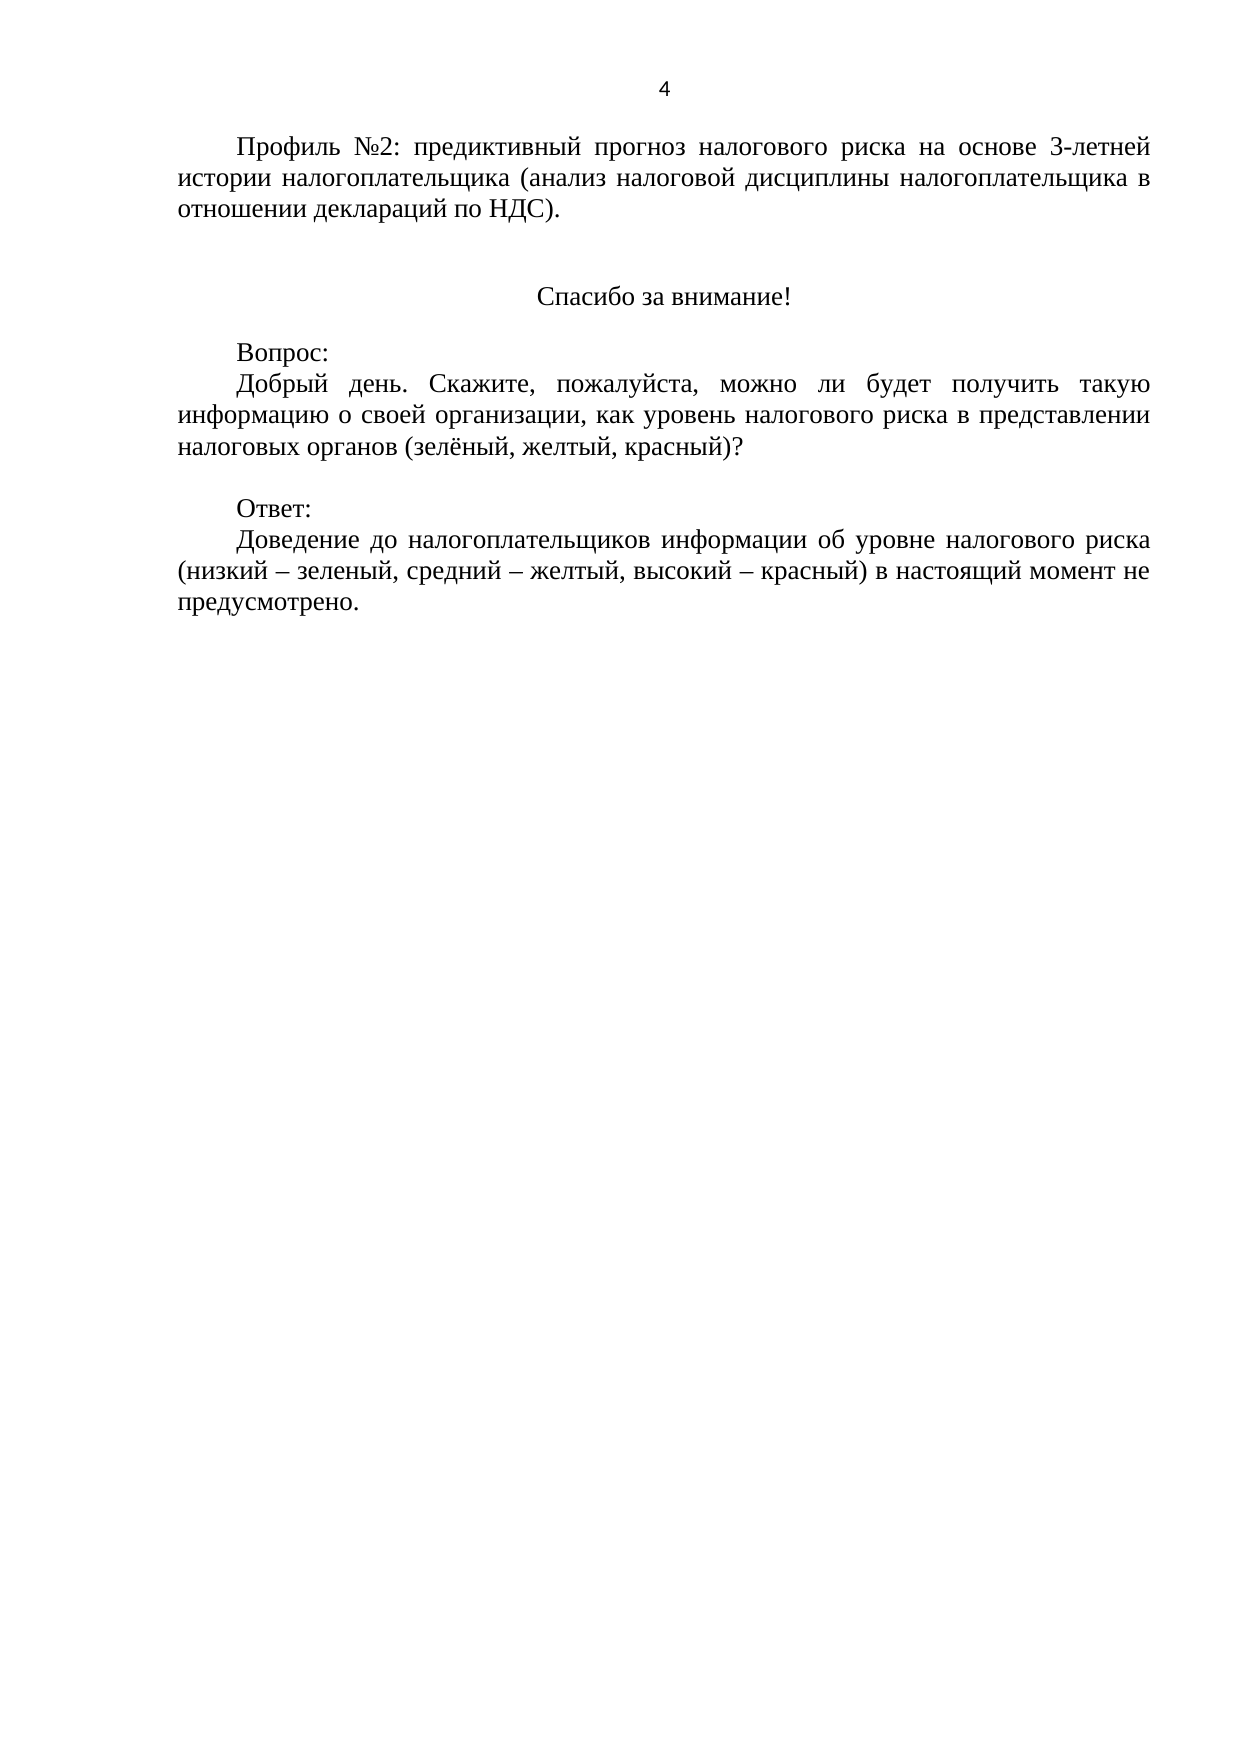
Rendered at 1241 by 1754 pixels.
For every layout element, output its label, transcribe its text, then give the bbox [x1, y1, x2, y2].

text Профиль №2: предиктивный прогноз налогового риска на основе 3-летней истории налогоплательщика (анализ налоговой дисциплины налогоплательщика в отношении деклараций по НДС). [177, 130, 1152, 223]
text Вопрос: [177, 336, 1152, 367]
text Ответ: [177, 492, 1152, 523]
text Доведение до налогоплательщиков информации об уровне налогового риска (низкий – зеленый, средний – желтый, высокий – красный) в настоящий момент не предусмотрено. [177, 523, 1152, 617]
text Спасибо за внимание! [177, 280, 1152, 311]
text Добрый день. Скажите, пожалуйста, можно ли будет получить такую информацию о своей организации, как уровень налогового риска в представлении налоговых органов (зелёный, желтый, красный)? [177, 367, 1152, 461]
